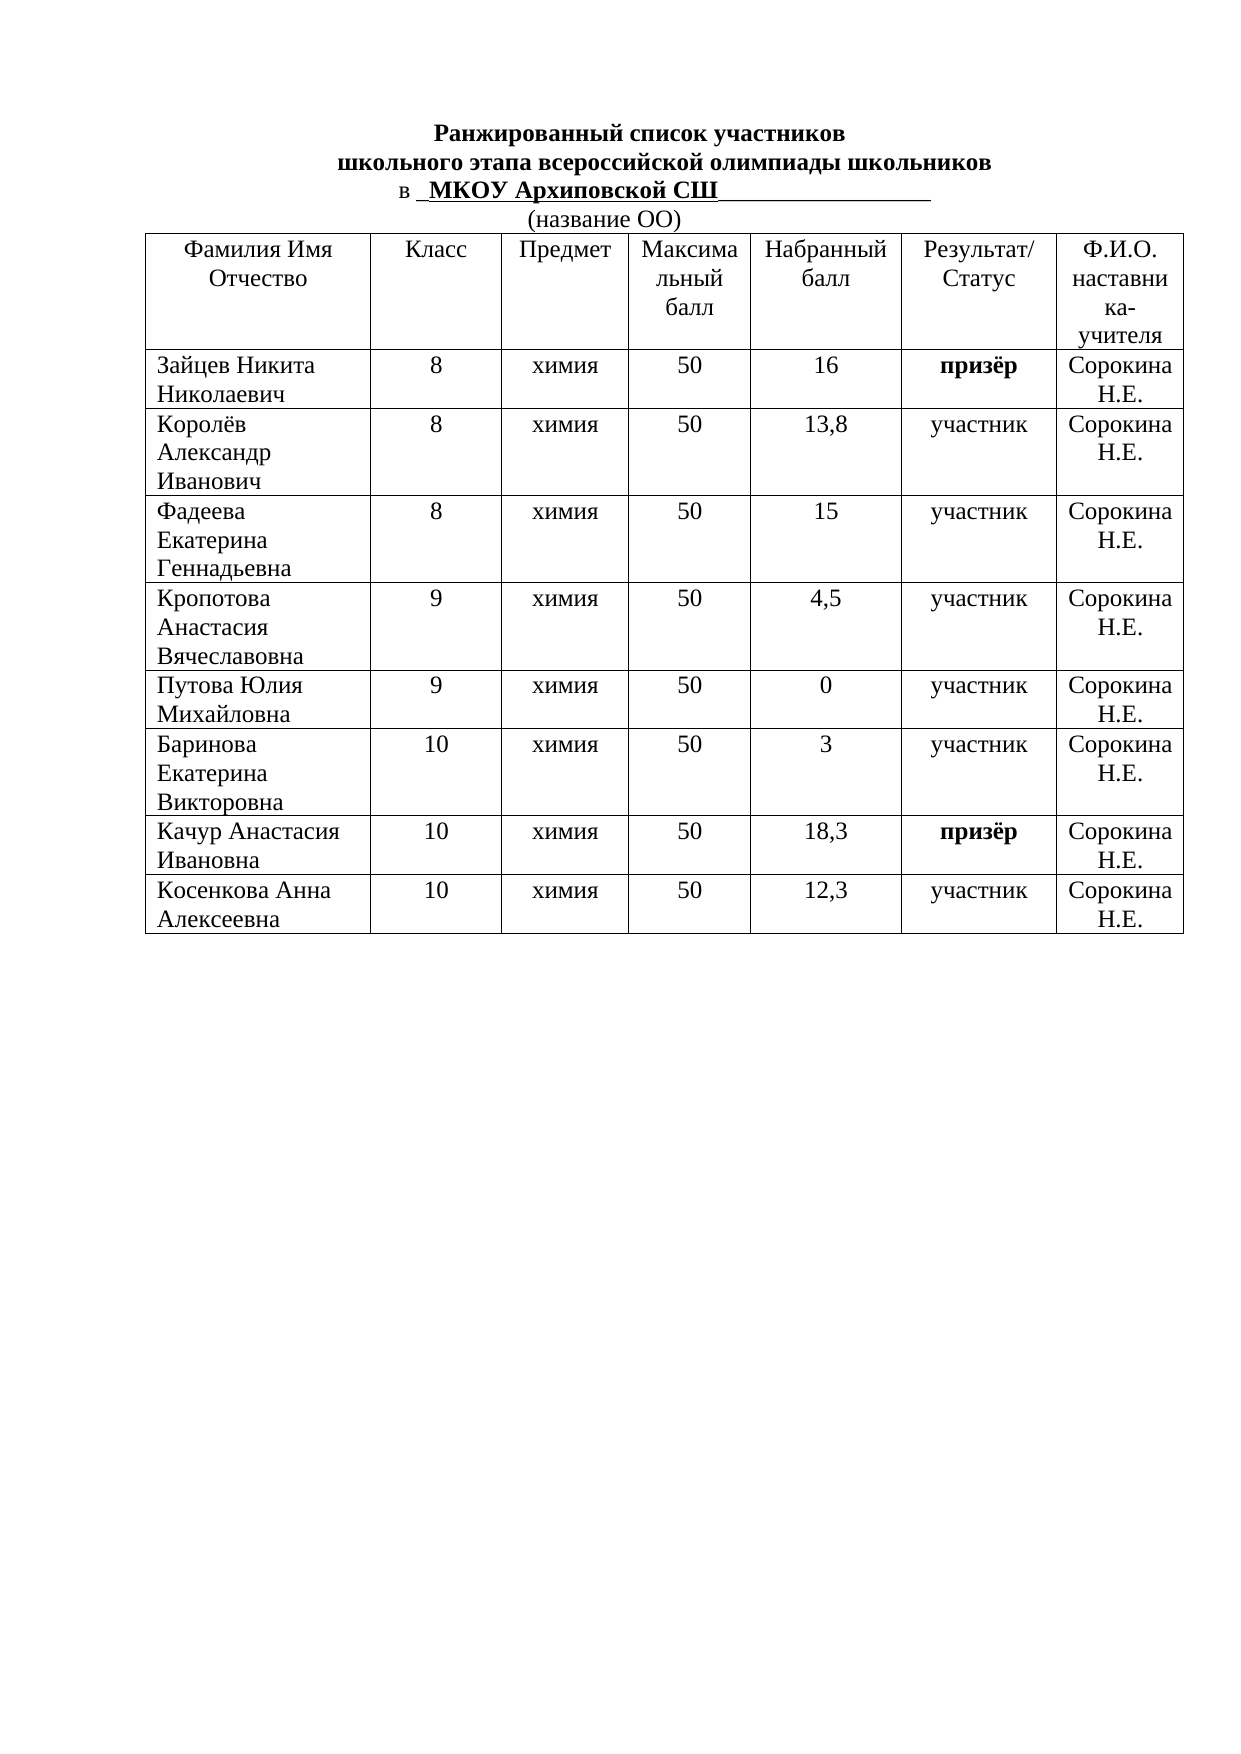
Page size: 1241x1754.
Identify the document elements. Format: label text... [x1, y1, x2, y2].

table_header Набранный балл [751, 234, 901, 349]
table_cell 50 [629, 875, 750, 932]
table_cell Сорокина Н.Е. [1057, 409, 1183, 495]
table_header Класс [371, 234, 501, 349]
table_cell химия [502, 583, 628, 669]
table_cell 8 [371, 496, 501, 582]
table_cell Сорокина Н.Е. [1057, 729, 1183, 815]
table_cell 50 [629, 583, 750, 669]
table_cell 0 [751, 671, 901, 728]
table_cell участник [902, 671, 1056, 728]
table_cell 50 [629, 409, 750, 495]
table_cell 13,8 [751, 409, 901, 495]
table_cell призёр [902, 816, 1056, 874]
table_cell 4,5 [751, 583, 901, 669]
table_header Результат/ Статус [902, 234, 1056, 349]
text в _МКОУ Архиповской СШ_________________ [177, 176, 1152, 204]
table_cell 50 [629, 350, 750, 408]
table_cell Кропотова Анастасия Вячеславовна [146, 583, 370, 669]
table_cell 9 [371, 671, 501, 728]
table_cell Королёв Александр Иванович [146, 409, 370, 495]
table_cell 50 [629, 671, 750, 728]
table_cell участник [902, 875, 1056, 932]
table_cell Фадеева Екатерина Геннадьевна [146, 496, 370, 582]
table_cell 18,3 [751, 816, 901, 874]
table_cell 9 [371, 583, 501, 669]
table_cell 10 [371, 875, 501, 932]
table_cell 50 [629, 496, 750, 582]
table_cell Качур Анастасия Ивановна [146, 816, 370, 874]
table_cell участник [902, 409, 1056, 495]
table_cell 16 [751, 350, 901, 408]
table_cell химия [502, 729, 628, 815]
table_cell участник [902, 729, 1056, 815]
table_cell призёр [902, 350, 1056, 408]
table_cell Путова Юлия Михайловна [146, 671, 370, 728]
table_cell химия [502, 409, 628, 495]
table_cell 50 [629, 729, 750, 815]
text Ранжированный список участников [177, 118, 1152, 147]
table_cell участник [902, 583, 1056, 669]
table_cell 8 [371, 350, 501, 408]
table_cell Зайцев Никита Николаевич [146, 350, 370, 408]
table_header Ф.И.О. наставника-учителя [1057, 234, 1183, 349]
table_cell Баринова Екатерина Викторовна [146, 729, 370, 815]
table_cell 10 [371, 816, 501, 874]
table_cell 15 [751, 496, 901, 582]
text (название ОО) [177, 204, 1152, 233]
table_cell химия [502, 816, 628, 874]
table_cell 10 [371, 729, 501, 815]
table_cell 8 [371, 409, 501, 495]
table_cell Сорокина Н.Е. [1057, 671, 1183, 728]
table_cell Косенкова Анна Алексеевна [146, 875, 370, 932]
table_cell Сорокина Н.Е. [1057, 496, 1183, 582]
text школьного этапа всероссийской олимпиады школьников [177, 147, 1152, 176]
table_cell участник [902, 496, 1056, 582]
table_cell 3 [751, 729, 901, 815]
table_cell Сорокина Н.Е. [1057, 583, 1183, 669]
table_cell химия [502, 671, 628, 728]
table_cell Сорокина Н.Е. [1057, 350, 1183, 408]
table_cell химия [502, 875, 628, 932]
table_cell 12,3 [751, 875, 901, 932]
table_header Фамилия Имя Отчество [146, 234, 370, 349]
table_header Максимальный балл [629, 234, 750, 349]
table_cell Сорокина Н.Е. [1057, 875, 1183, 932]
table_cell химия [502, 350, 628, 408]
table_cell Сорокина Н.Е. [1057, 816, 1183, 874]
table_header Предмет [502, 234, 628, 349]
table_cell 50 [629, 816, 750, 874]
table_cell химия [502, 496, 628, 582]
